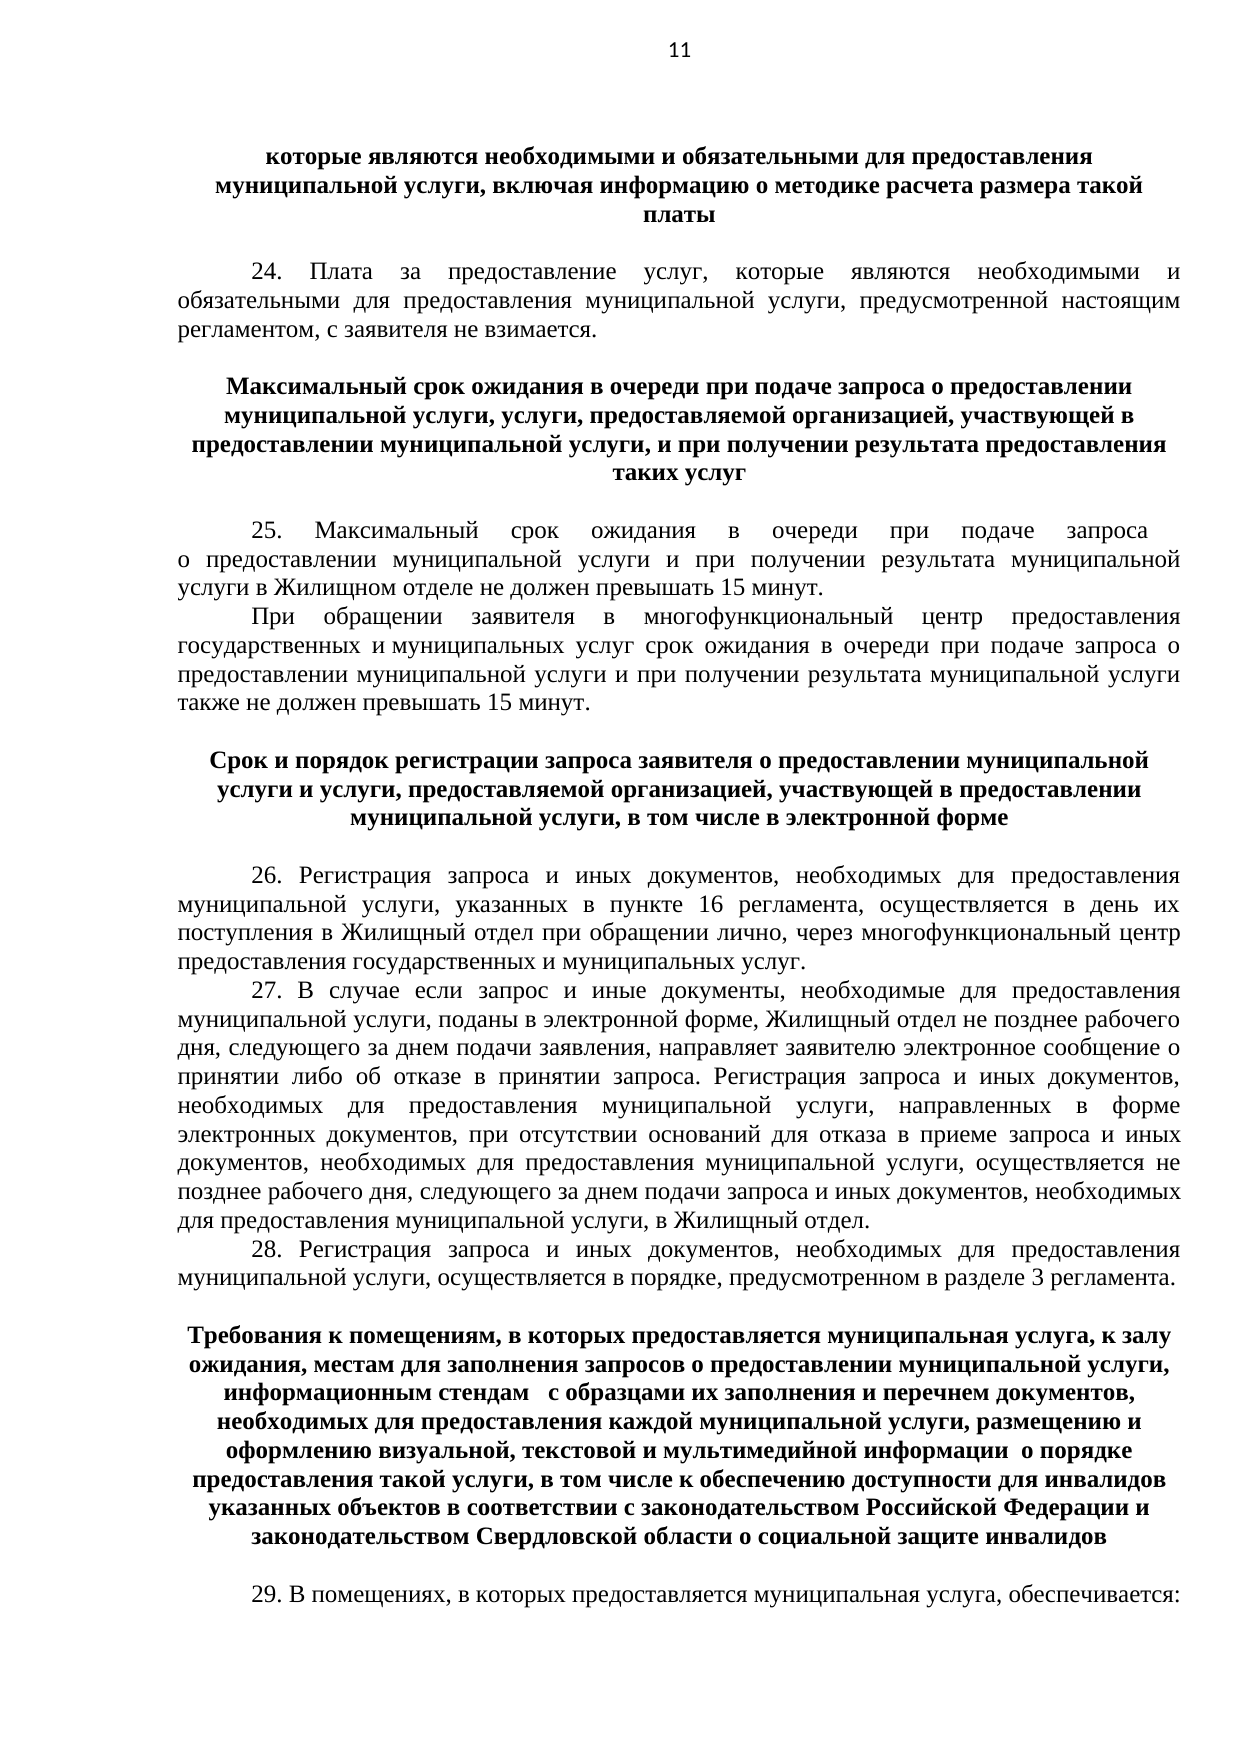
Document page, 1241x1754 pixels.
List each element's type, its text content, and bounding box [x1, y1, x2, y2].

text 28. Регистрация запроса и иных документов, необходимых для предоставления муниципальной услуги, осуществляется в порядке, предусмотренном в разделе 3 регламента. [177, 1234, 1181, 1291]
text При обращении заявителя в многофункциональный центр предоставления государственных и муниципальных услуг срок ожидания в очереди при подаче запроса о предоставлении муниципальной услуги и при получении результата муниципальной услуги также не должен превышать 15 минут. [177, 601, 1181, 716]
text Срок и порядок регистрации запроса заявителя о предоставлении муниципальной услуги и услуги, предоставляемой организацией, участвующей в предоставлении муниципальной услуги, в том числе в электронной форме [177, 745, 1181, 831]
text Максимальный срок ожидания в очереди при подаче запроса о предоставлении муниципальной услуги, услуги, предоставляемой организацией, участвующей в предоставлении муниципальной услуги, и при получении результата предоставления таких услуг [177, 371, 1181, 486]
text которые являются необходимыми и обязательными для предоставления муниципальной услуги, включая информацию о методике расчета размера такой платы [177, 141, 1181, 227]
text 26. Регистрация запроса и иных документов, необходимых для предоставления муниципальной услуги, указанных в пункте 16 регламента, осуществляется в день их поступления в Жилищный отдел при обращении лично, через многофункциональный центр предоставления государственных и муниципальных услуг. [177, 860, 1181, 975]
text 24. Плата за предоставление услуг, которые являются необходимыми и обязательными для предоставления муниципальной услуги, предусмотренной настоящим регламентом, с заявителя не взимается. [177, 256, 1181, 342]
text 29. В помещениях, в которых предоставляется муниципальная услуга, обеспечивается: [177, 1579, 1181, 1607]
text 25. Максимальный срок ожидания в очереди при подаче запроса о предоставлении муниципальной услуги и при получении результата муниципальной услуги в Жилищном отделе не должен превышать 15 минут. [177, 515, 1181, 601]
text 27. В случае если запрос и иные документы, необходимые для предоставления муниципальной услуги, поданы в электронной форме, Жилищный отдел не позднее рабочего дня, следующего за днем подачи заявления, направляет заявителю электронное сообщение о принятии либо об отказе в принятии запроса. Регистрация запроса и иных документов, необходимых для предоставления муниципальной услуги, направленных в форме электронных документов, при отсутствии оснований для отказа в приеме запроса и иных документов, необходимых для предоставления муниципальной услуги, осуществляется не позднее рабочего дня, следующего за днем подачи запроса и иных документов, необходимых для предоставления муниципальной услуги, в Жилищный отдел. [177, 975, 1181, 1234]
text Требования к помещениям, в которых предоставляется муниципальная услуга, к залу ожидания, местам для заполнения запросов о предоставлении муниципальной услуги, информационным стендам с образцами их заполнения и перечнем документов, необходимых для предоставления каждой муниципальной услуги, размещению и оформлению визуальной, текстовой и мультимедийной информации о порядке предоставления такой услуги, в том числе к обеспечению доступности для инвалидов указанных объектов в соответствии с законодательством Российской Федерации и законодательством Свердловской области о социальной защите инвалидов [177, 1320, 1181, 1550]
